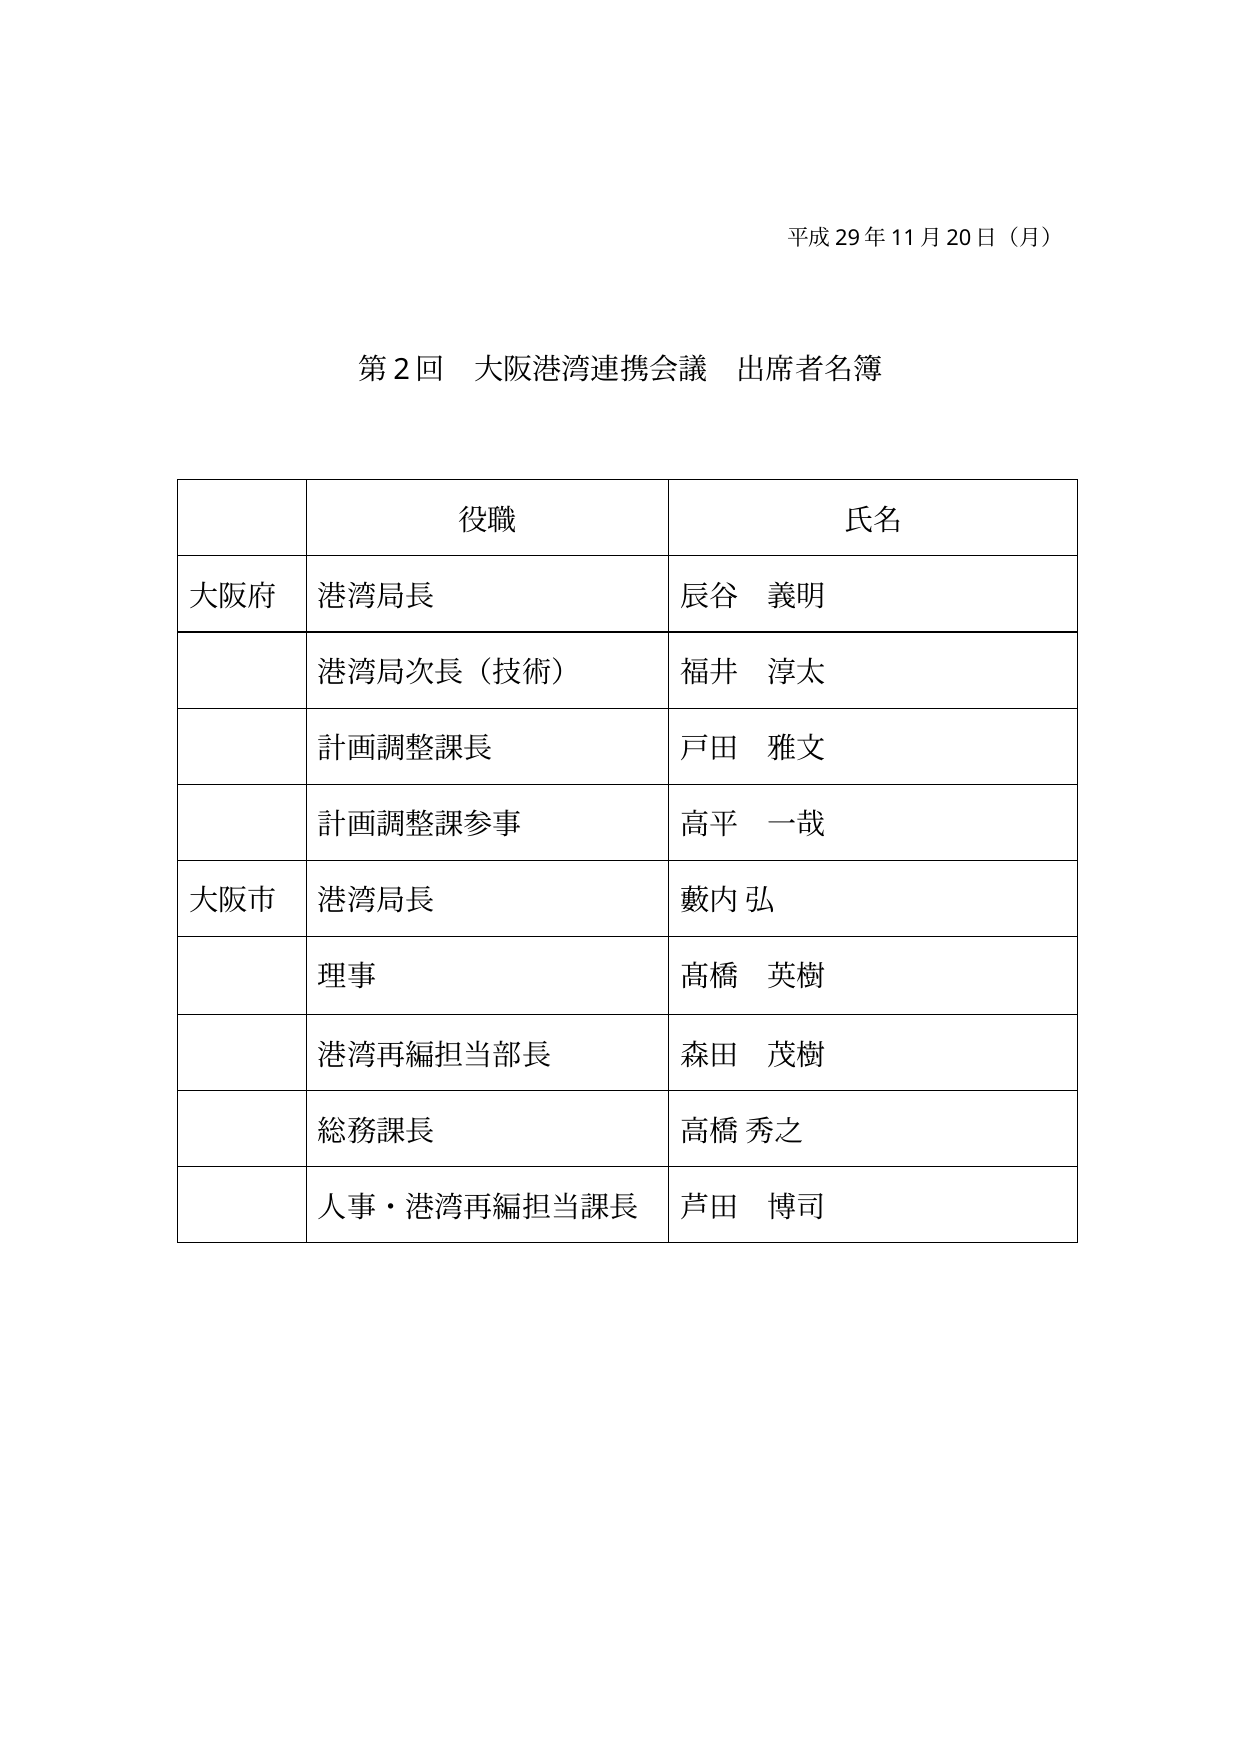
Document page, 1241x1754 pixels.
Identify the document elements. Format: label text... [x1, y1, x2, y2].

table_cell [178, 937, 306, 1014]
table_header [178, 480, 306, 555]
table_cell 福井 淳太 [669, 633, 1077, 707]
table_cell 計画調整課参事 [307, 785, 668, 859]
table_header 役職 [307, 480, 668, 555]
table_cell 森田 茂樹 [669, 1015, 1077, 1090]
table_cell 戸田 雅文 [669, 709, 1077, 783]
table_cell 港湾局長 [307, 556, 668, 631]
table_cell 髙橋 英樹 [669, 937, 1077, 1014]
table_cell 人事・港湾再編担当課長 [307, 1167, 668, 1242]
table_cell 港湾局長 [307, 861, 668, 936]
text 平成29年11月20日（月） [177, 217, 1063, 254]
table_cell [178, 785, 306, 859]
table_cell 辰谷 義明 [669, 556, 1077, 631]
text 第2回 大阪港湾連携会議 出席者名簿 [177, 329, 1063, 404]
table_cell [178, 1015, 306, 1090]
table_cell 総務課長 [307, 1091, 668, 1166]
table_cell 高橋 秀之 [669, 1091, 1077, 1166]
table_cell 港湾再編担当部長 [307, 1015, 668, 1090]
table_cell [178, 709, 306, 783]
table_cell 計画調整課長 [307, 709, 668, 783]
table_cell 高平 一哉 [669, 785, 1077, 859]
table_cell [178, 1091, 306, 1166]
table_cell 理事 [307, 937, 668, 1014]
table_cell 大阪府 [178, 556, 306, 631]
table_cell 港湾局次長（技術） [307, 633, 668, 707]
table_cell 大阪市 [178, 861, 306, 936]
table_cell 藪内 弘 [669, 861, 1077, 936]
table_cell 芦田 博司 [669, 1167, 1077, 1242]
table_cell [178, 1167, 306, 1242]
table_cell [178, 633, 306, 707]
table_header 氏名 [669, 480, 1077, 555]
